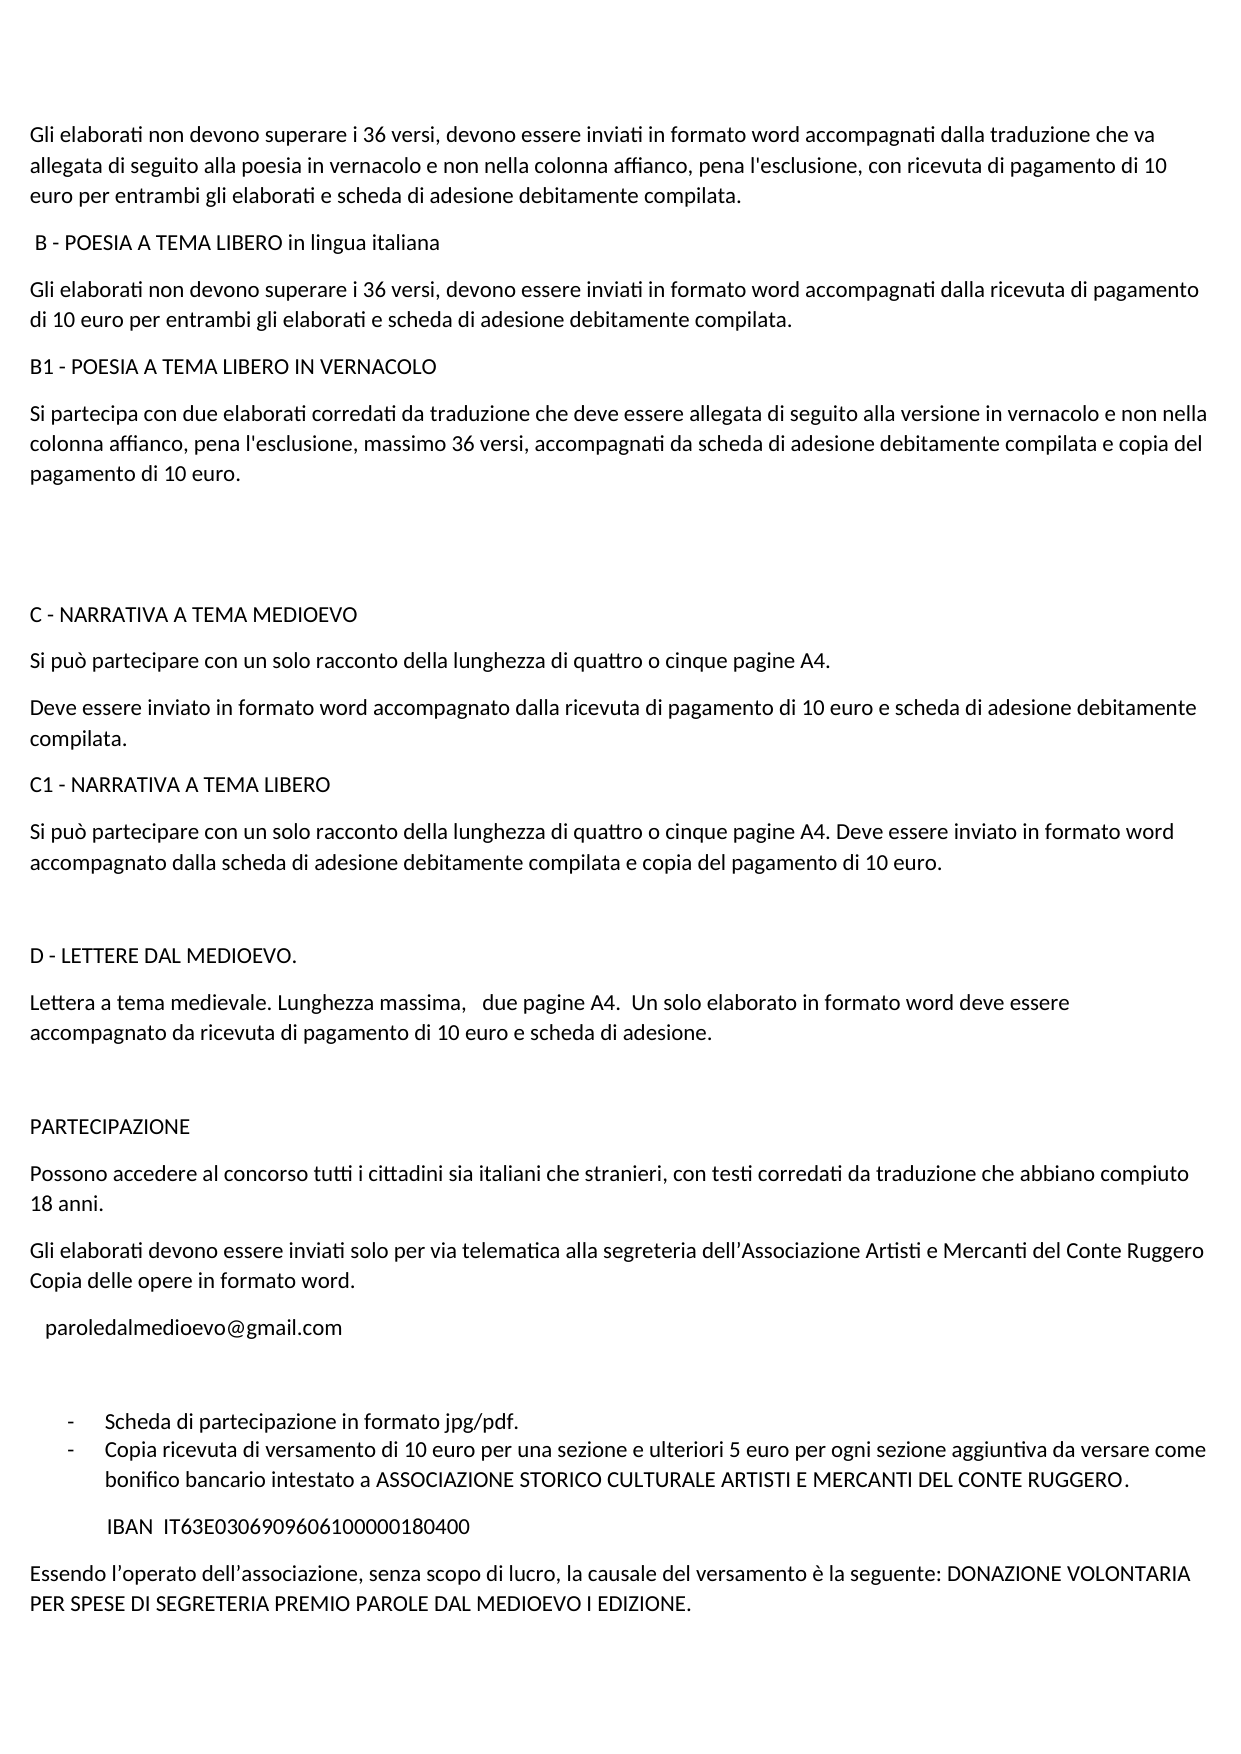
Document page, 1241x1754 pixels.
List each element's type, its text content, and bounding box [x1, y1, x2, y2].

text Si può partecipare con un solo racconto della lunghezza di quattro o cinque pagine A4. [29, 647, 1211, 675]
text IBAN IT63E0306909606100000180400 [29, 1512, 1211, 1540]
text PARTECIPAZIONE [29, 1112, 1211, 1140]
text Si può partecipare con un solo racconto della lunghezza di quattro o cinque pagine A4. Deve essere inviato in formato word accompagnato dalla scheda di adesione debitamente compilata e copia del pagamento di 10 euro. [29, 817, 1211, 876]
text D - LETTERE DAL MEDIOEVO. [29, 941, 1211, 969]
text Deve essere inviato in formato word accompagnato dalla ricevuta di pagamento di 10 euro e scheda di adesione debitamente compilata. [29, 693, 1211, 752]
text Si partecipa con due elaborati corredati da traduzione che deve essere allegata di seguito alla versione in vernacolo e non nella colonna affianco, pena l'esclusione, massimo 36 versi, accompagnati da scheda di adesione debitamente compilata e copia del pagamento di 10 euro. [29, 399, 1211, 487]
list Copia ricevuta di versamento di 10 euro per una sezione e ulteriori 5 euro per ogni sezione aggiuntiva da versare come bonifico bancario intestato a ASSOCIAZIONE STORICO CULTURALE ARTISTI E MERCANTI DEL CONTE RUGGERO. [67, 1435, 1211, 1493]
text Possono accedere al concorso tutti i cittadini sia italiani che stranieri, con testi corredati da traduzione che abbiano compiuto 18 anni. [29, 1159, 1211, 1217]
text Gli elaborati non devono superare i 36 versi, devono essere inviati in formato word accompagnati dalla traduzione che va allegata di seguito alla poesia in vernacolo e non nella colonna affianco, pena l'esclusione, con ricevuta di pagamento di 10 euro per entrambi gli elaborati e scheda di adesione debitamente compilata. [29, 121, 1211, 209]
list Scheda di partecipazione in formato jpg/pdf. [67, 1407, 1211, 1435]
text Lettera a tema medievale. Lunghezza massima, due pagine A4. Un solo elaborato in formato word deve essere accompagnato da ricevuta di pagamento di 10 euro e scheda di adesione. [29, 988, 1211, 1047]
text B1 - POESIA A TEMA LIBERO IN VERNACOLO [29, 352, 1211, 380]
text Essendo l’operato dell’associazione, senza scopo di lucro, la causale del versamento è la seguente: DONAZIONE VOLONTARIA PER SPESE DI SEGRETERIA PREMIO PAROLE DAL MEDIOEVO I EDIZIONE. [29, 1559, 1211, 1617]
text paroledalmedioevo@gmail.com [29, 1313, 1211, 1341]
text C - NARRATIVA A TEMA MEDIOEVO [29, 600, 1211, 628]
text Gli elaborati devono essere inviati solo per via telematica alla segreteria dell’Associazione Artisti e Mercanti del Conte Ruggero Copia delle opere in formato word. [29, 1236, 1211, 1294]
text B - POESIA A TEMA LIBERO in lingua italiana [29, 228, 1211, 256]
text C1 - NARRATIVA A TEMA LIBERO [29, 771, 1211, 799]
